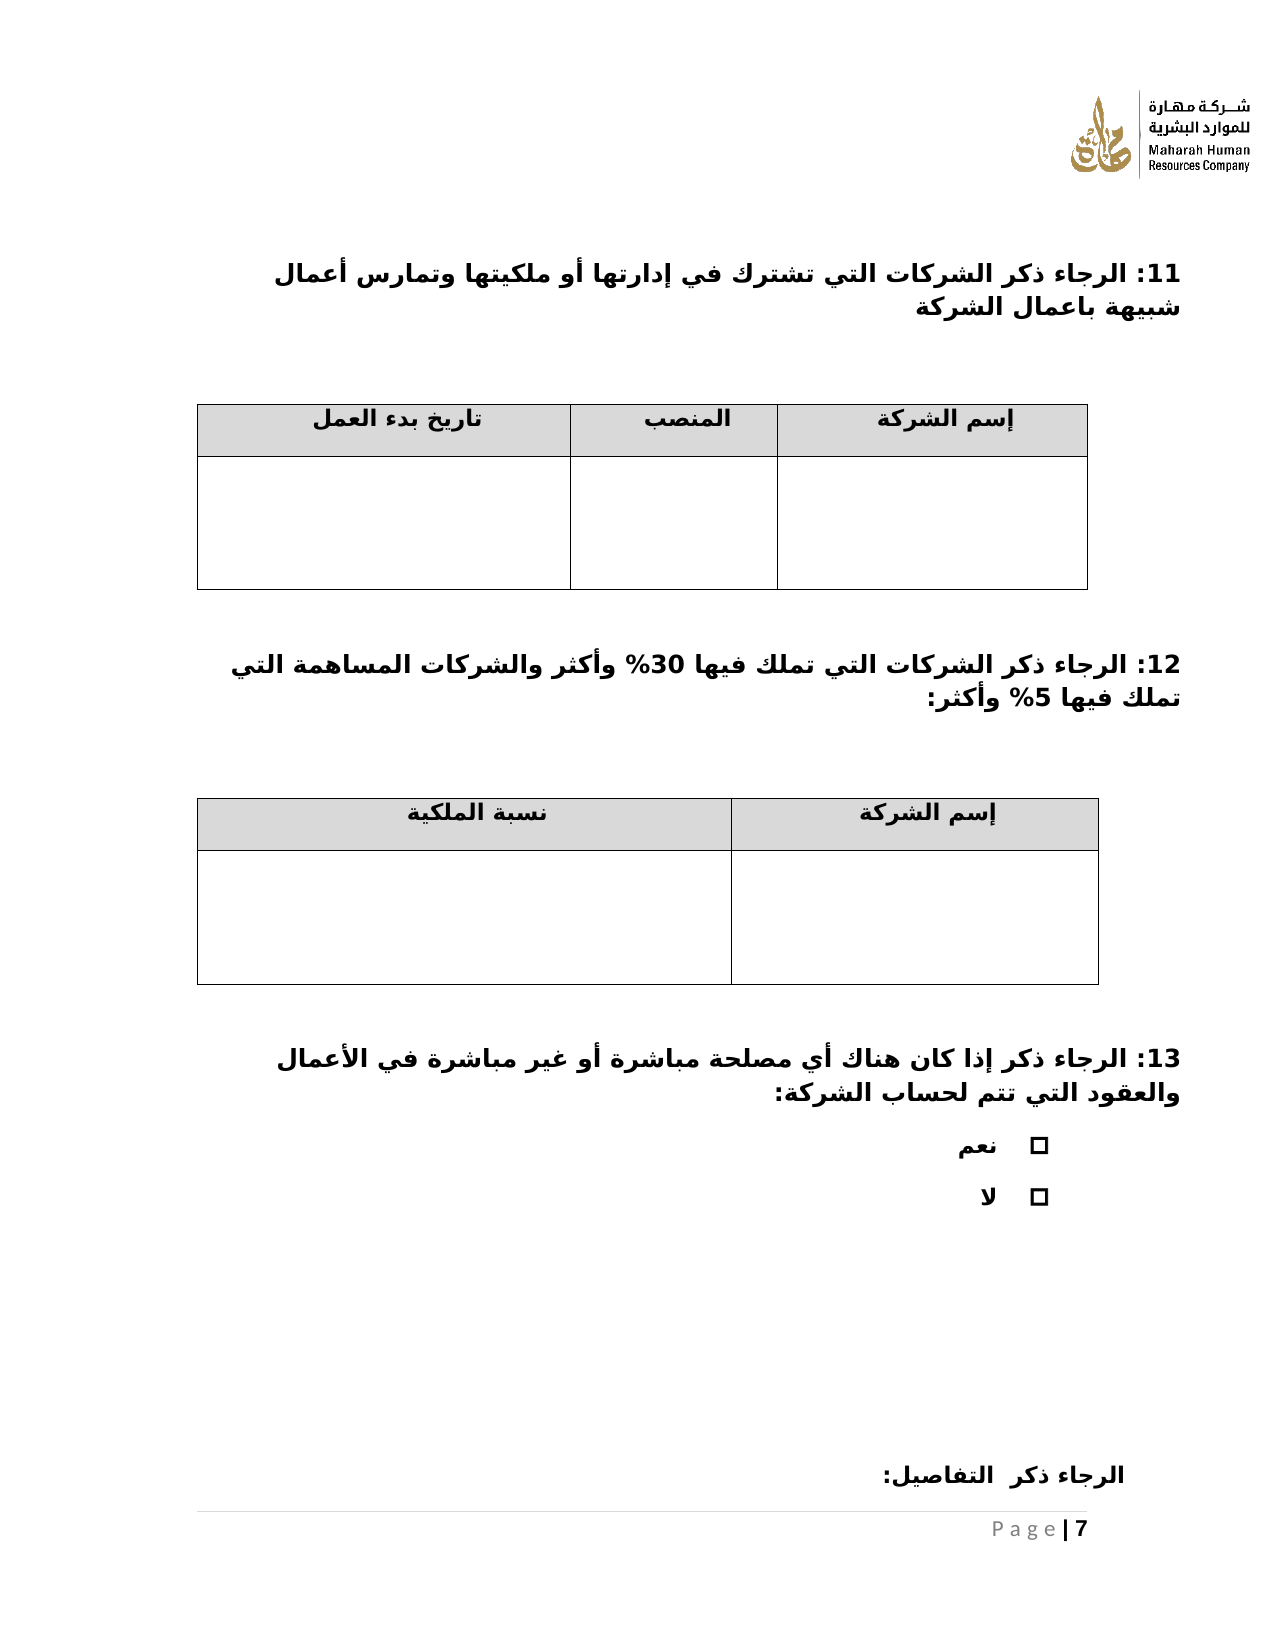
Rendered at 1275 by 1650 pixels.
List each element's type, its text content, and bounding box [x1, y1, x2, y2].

text الرجاء ذكر التفاصيل: [197, 1462, 1125, 1489]
text لا [197, 1184, 1050, 1211]
text 13: الرجاء ذكر إذا كان هناك أي مصلحة مباشرة أو غير مباشرة في الأعمال والعقود التي تتم لحساب الشركة: [197, 1044, 1181, 1107]
table_cell [732, 851, 1098, 983]
table_header إسم الشركة [732, 799, 1098, 850]
table_cell [198, 457, 570, 589]
table_cell [571, 457, 777, 589]
table_header تاريخ بدء العمل [198, 405, 570, 456]
table_header نسبة الملكية [198, 799, 731, 850]
table_header المنصب [571, 405, 777, 456]
text نعم [197, 1132, 1050, 1159]
table_cell [198, 851, 731, 983]
table_header إسم الشركة [778, 405, 1087, 456]
picture [1054, 73, 1266, 193]
text 12: الرجاء ذكر الشركات التي تملك فيها 30% وأكثر والشركات المساهمة التي تملك فيها 5% وأكثر: [197, 650, 1181, 713]
table_cell [778, 457, 1087, 589]
text 11: الرجاء ذكر الشركات التي تشترك في إدارتها أو ملكيتها وتمارس أعمال شبيهة باعمال الشركة [197, 259, 1181, 322]
